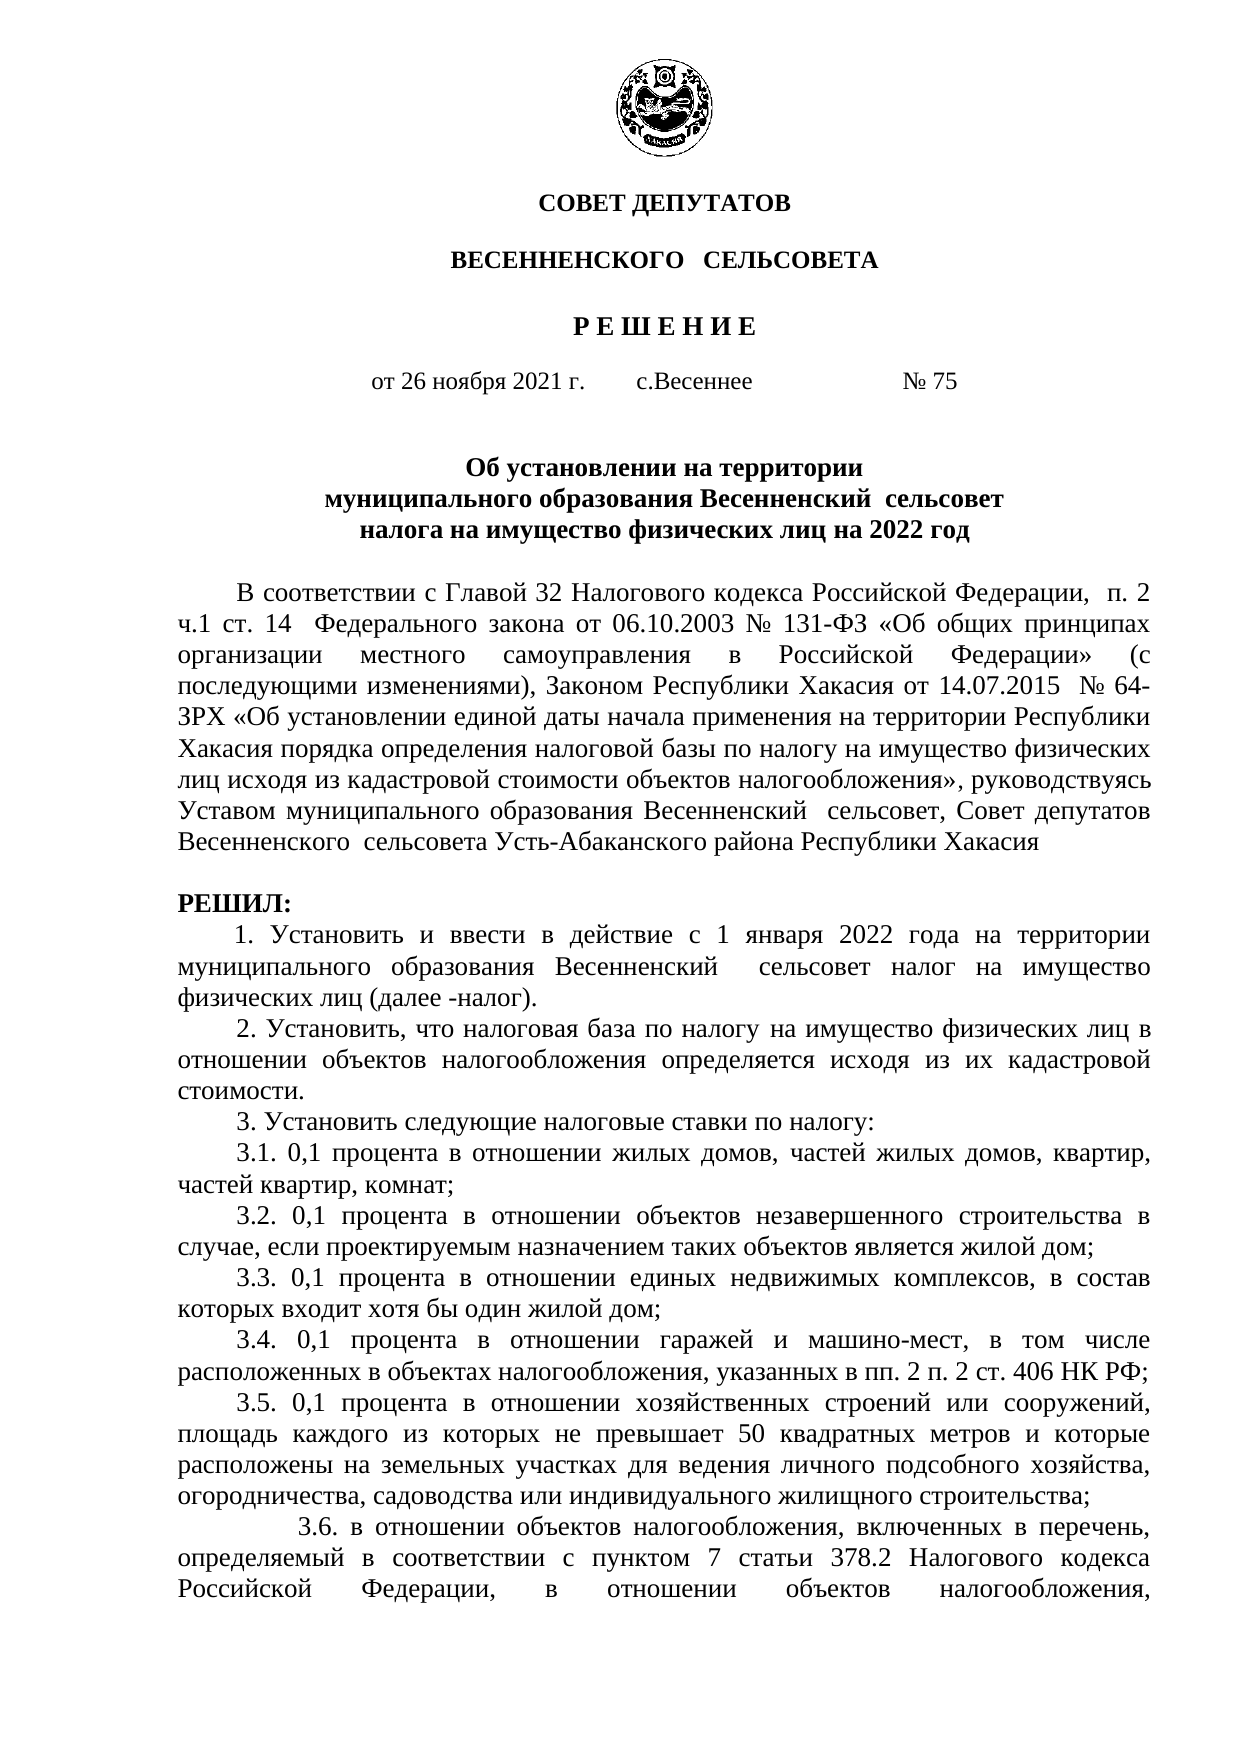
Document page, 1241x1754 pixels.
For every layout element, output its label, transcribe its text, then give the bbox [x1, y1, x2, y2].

text от 26 ноября 2021 г. с.Весеннее № 75 [177, 366, 1152, 395]
text налога на имущество физических лиц на 2022 год [177, 514, 1152, 545]
text муниципального образования Весенненский сельсовет [177, 482, 1152, 514]
text 2. Установить, что налоговая база по налогу на имущество физических лиц в отношении объектов налогообложения определяется исходя из их кадастровой стоимости. [177, 1012, 1152, 1105]
text Об установлении на территории [177, 451, 1152, 482]
text СОВЕТ ДЕПУТАТОВ [177, 188, 1152, 217]
text 3.5. 0,1 процента в отношении хозяйственных строений или сооружений, площадь каждого из которых не превышает 50 квадратных метров и которые расположены на земельных участках для ведения личного подсобного хозяйства, огородничества, садоводства или индивидуального жилищного строительства; [177, 1386, 1152, 1510]
text Р Е Ш Е Н И Е [177, 310, 1152, 341]
text 3.1. 0,1 процента в отношении жилых домов, частей жилых домов, квартир, частей квартир, комнат; [177, 1137, 1152, 1199]
text 3.4. 0,1 процента в отношении гаражей и машино-мест, в том числе расположенных в объектах налогообложения, указанных в пп. 2 п. 2 ст. 406 НК РФ; [177, 1323, 1152, 1386]
text В соответствии с Главой 32 Налогового кодекса Российской Федерации, п. 2 ч.1 ст. 14 Федерального закона от 06.10.2003 № 131-ФЗ «Об общих принципах организации местного самоуправления в Российской Федерации» (с последующими изменениями), Законом Республики Хакасия от 14.07.2015 № 64-ЗРХ «Об установлении единой даты начала применения на территории Республики Хакасия порядка определения налоговой базы по налогу на имущество физических лиц исходя из кадастровой стоимости объектов налогообложения», руководствуясь Уставом муниципального образования Весенненский сельсовет, Совет депутатов Весенненского сельсовета Усть-Абаканского района Республики Хакасия [177, 576, 1152, 856]
text 3.2. 0,1 процента в отношении объектов незавершенного строительства в случае, если проектируемым назначением таких объектов является жилой дом; [177, 1199, 1152, 1261]
text 3. Установить следующие налоговые ставки по налогу: [177, 1105, 1152, 1137]
picture [616, 59, 713, 157]
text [177, 1510, 1152, 1604]
text РЕШИЛ: [177, 887, 1152, 918]
text ВЕСЕННЕНСКОГО СЕЛЬСОВЕТА [177, 245, 1152, 274]
text 3.3. 0,1 процента в отношении единых недвижимых комплексов, в состав которых входит хотя бы один жилой дом; [177, 1261, 1152, 1323]
text 1. Установить и ввести в действие с 1 января 2022 года на территории муниципального образования Весенненский сельсовет налог на имущество физических лиц (далее -налог). [177, 918, 1152, 1012]
